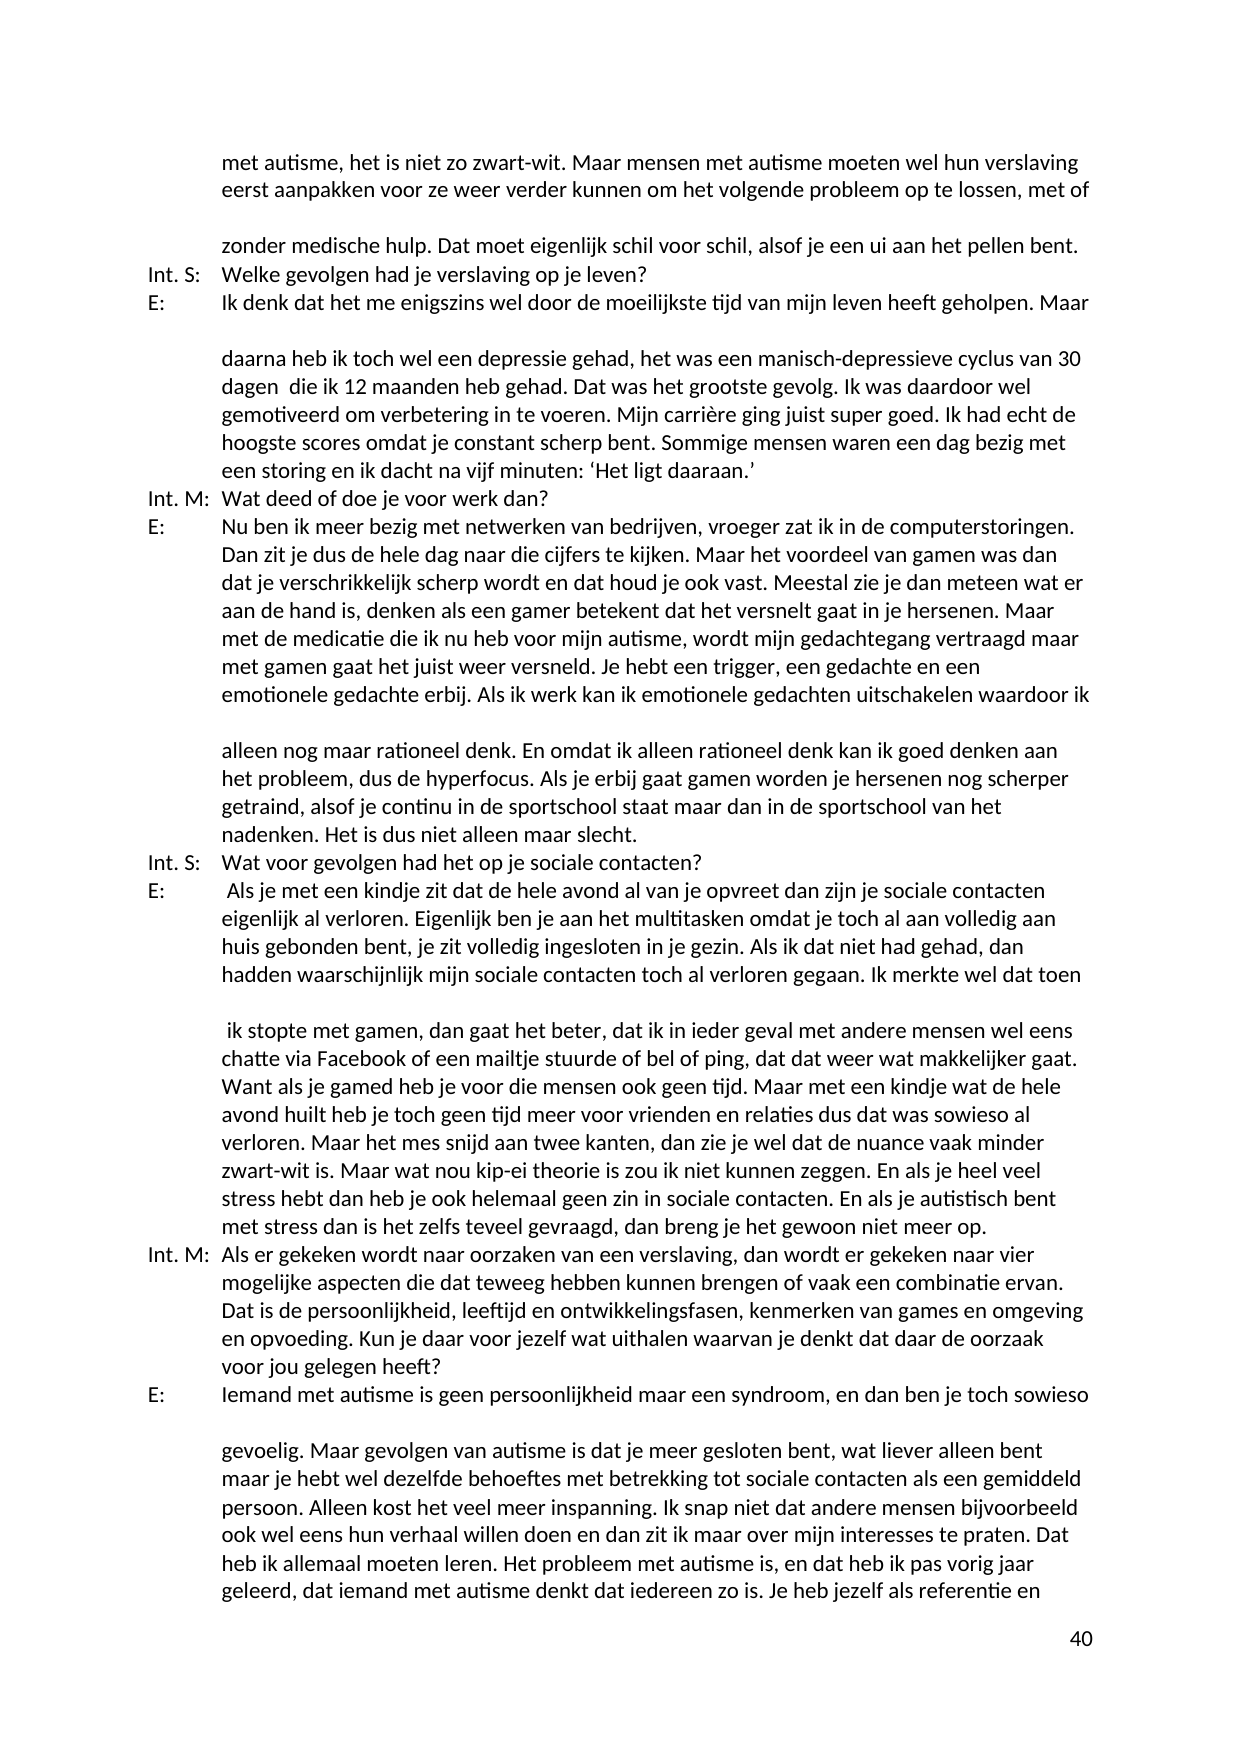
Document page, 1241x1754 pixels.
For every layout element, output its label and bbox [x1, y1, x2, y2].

text [148, 148, 1093, 1605]
